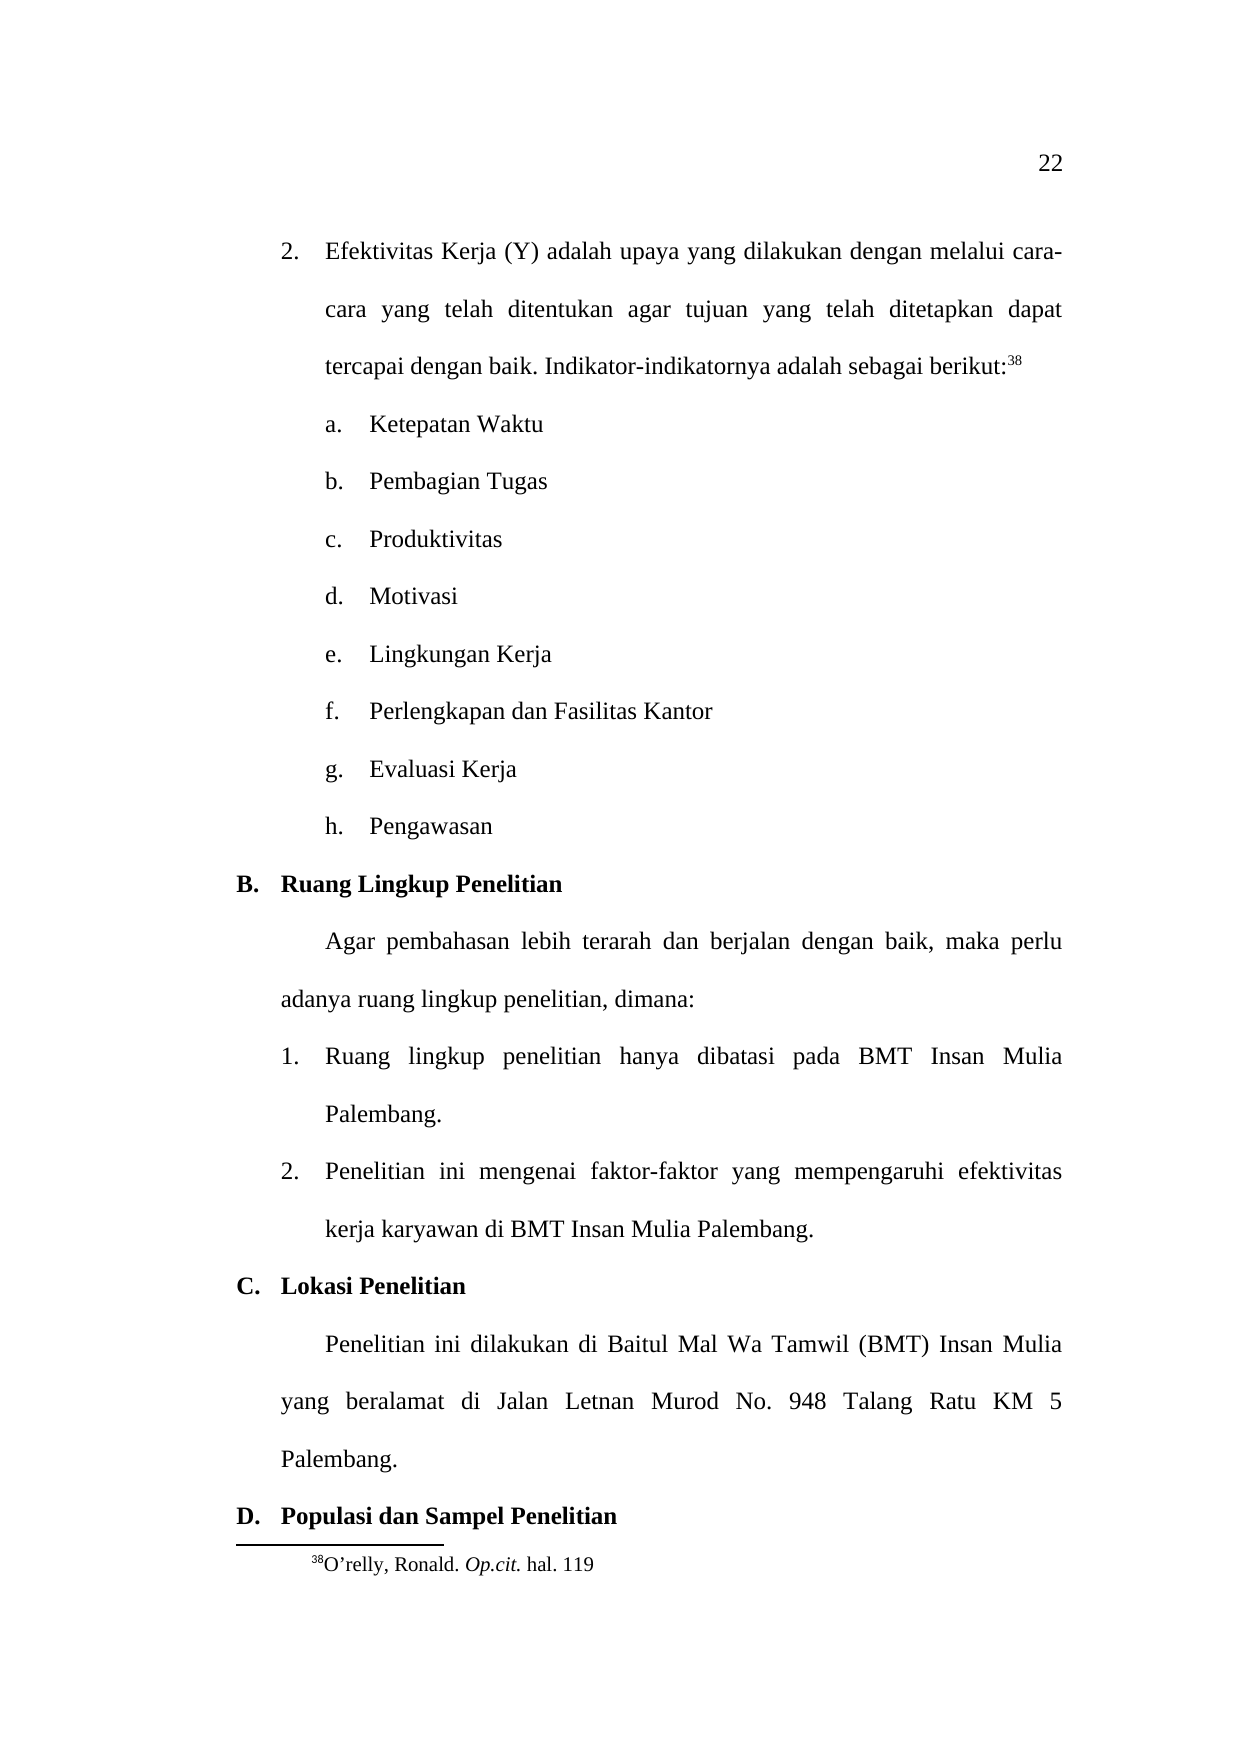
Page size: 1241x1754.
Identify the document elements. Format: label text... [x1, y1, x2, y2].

list Ruang Lingkup Penelitian [236, 869, 1063, 898]
list Efektivitas Kerja (Y) adalah upaya yang dilakukan dengan melalui cara-cara yang telah ditentukan agar tujuan yang telah ditetapkan dapat tercapai dengan baik. Indikator-indikatornya adalah sebagai berikut: [281, 236, 1063, 380]
list Perlengkapan dan Fasilitas Kantor [325, 696, 1063, 725]
text Penelitian ini dilakukan di Baitul Mal Wa Tamwil (BMT) Insan Mulia yang beralamat di Jalan Letnan Murod No. 948 Talang Ratu KM 5 Palembang. [281, 1329, 1063, 1473]
list Pengawasan [325, 811, 1063, 840]
list Ketepatan Waktu [325, 409, 1063, 438]
list Penelitian ini mengenai faktor-faktor yang mempengaruhi efektivitas kerja karyawan di BMT Insan Mulia Palembang. [281, 1156, 1063, 1243]
list Lokasi Penelitian [236, 1271, 1063, 1300]
text Agar pembahasan lebih terarah dan berjalan dengan baik, maka perlu adanya ruang lingkup penelitian, dimana: [281, 926, 1063, 1013]
list Populasi dan Sampel Penelitian [236, 1501, 1063, 1530]
list Evaluasi Kerja [325, 754, 1063, 783]
list Lingkungan Kerja [325, 639, 1063, 668]
list Ruang lingkup penelitian hanya dibatasi pada BMT Insan Mulia Palembang. [281, 1041, 1063, 1128]
list Motivasi [325, 581, 1063, 610]
list Pembagian Tugas [325, 466, 1063, 495]
list Produktivitas [325, 524, 1063, 553]
